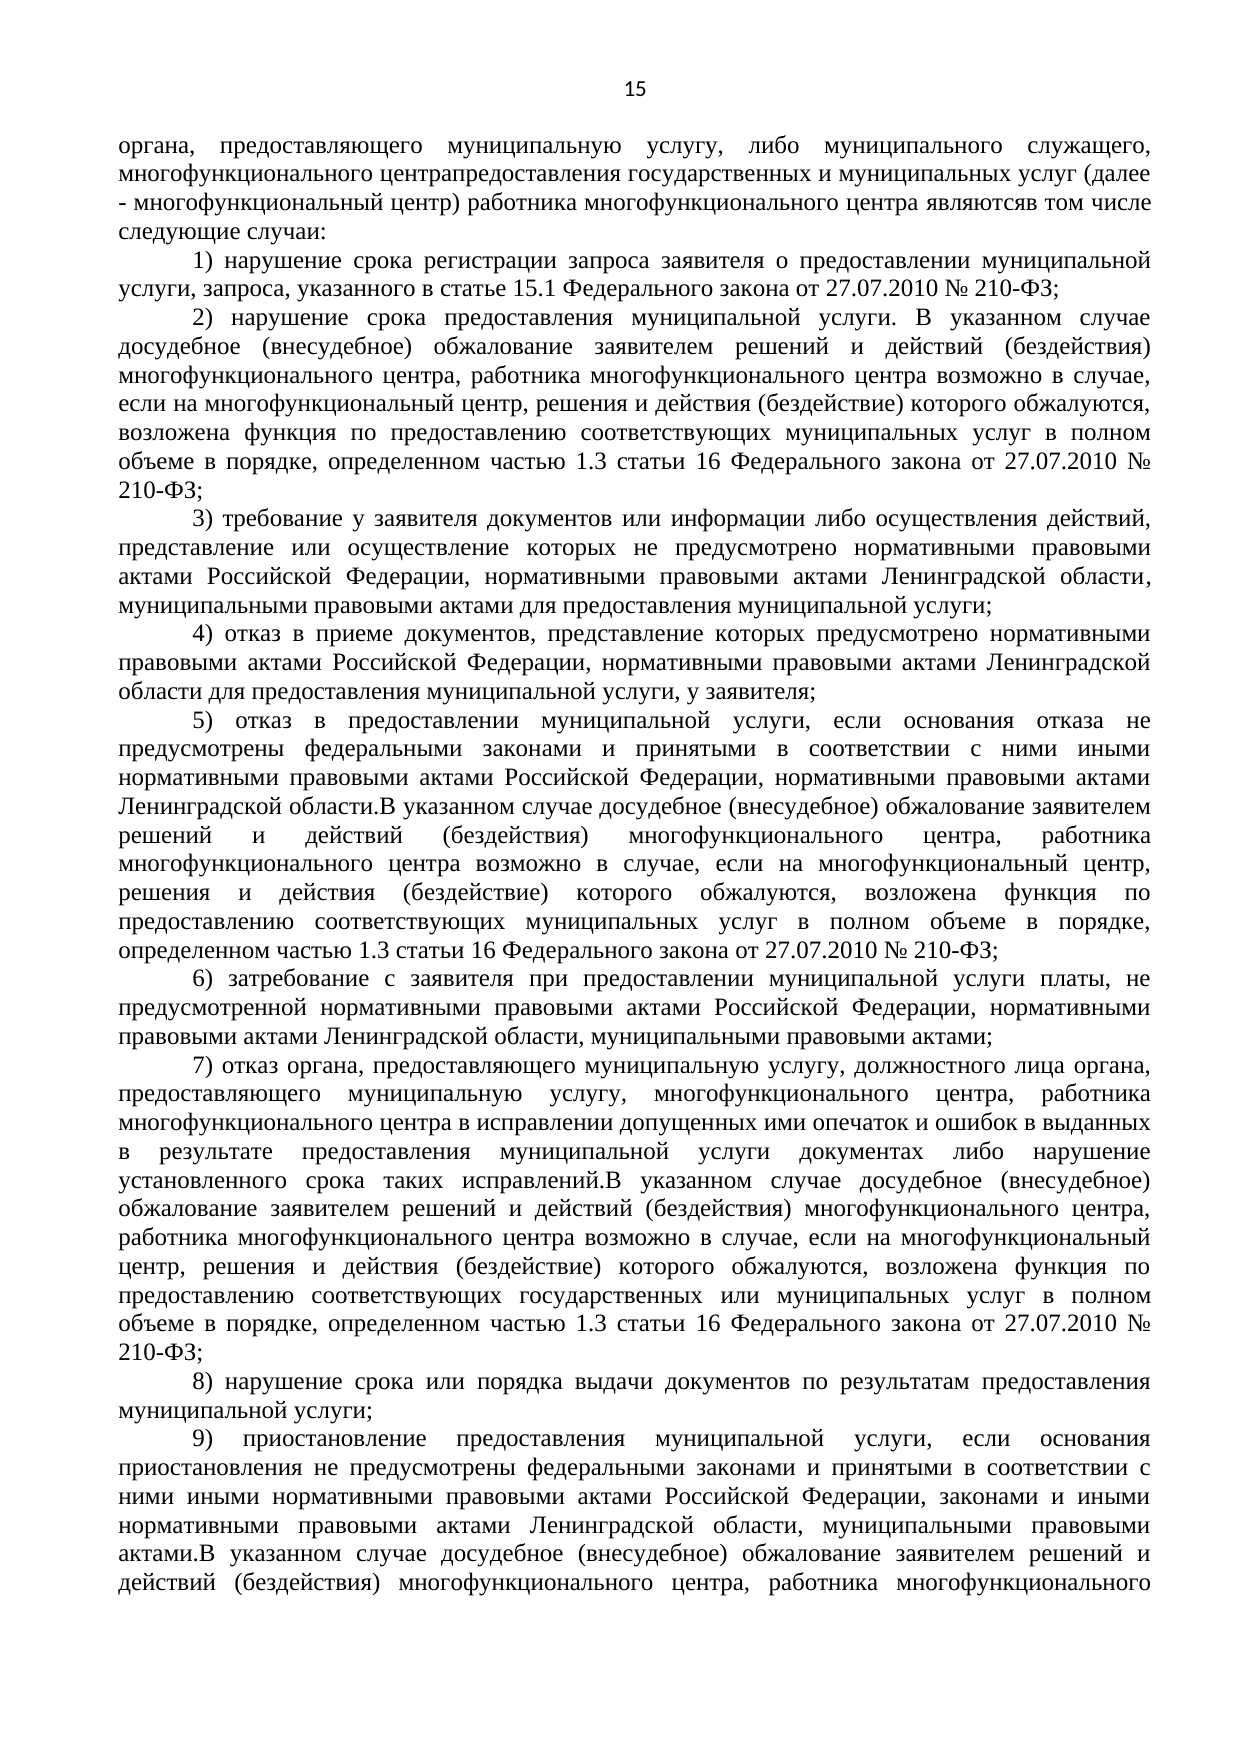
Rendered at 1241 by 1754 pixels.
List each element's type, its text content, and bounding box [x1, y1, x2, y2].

text 1) нарушение срока регистрации запроса заявителя о предоставлении муниципальной услуги, запроса, указанного в статье 15.1 Федерального закона от 27.07.2010 № 210-ФЗ; [118, 245, 1152, 302]
text 4) отказ в приеме документов, представление которых предусмотрено нормативными правовыми актами Российской Федерации, нормативными правовыми актами Ленинградской области для предоставления муниципальной услуги, у заявителя; [118, 618, 1152, 705]
text 2) нарушение срока предоставления муниципальной услуги. В указанном случае досудебное (внесудебное) обжалование заявителем решений и действий (бездействия) многофункционального центра, работника многофункционального центра возможно в случае, если на многофункциональный центр, решения и действия (бездействие) которого обжалуются, возложена функция по предоставлению соответствующих муниципальных услуг в полном объеме в порядке, определенном частью 1.3 статьи 16 Федерального закона от 27.07.2010 № 210-ФЗ; [118, 302, 1152, 503]
text 8) нарушение срока или порядка выдачи документов по результатам предоставления муниципальной услуги; [118, 1366, 1152, 1423]
text 3) требование у заявителя документов или информации либо осуществления действий, представление или осуществление которых не предусмотрено нормативными правовыми актами Российской Федерации, нормативными правовыми актами Ленинградской области, муниципальными правовыми актами для предоставления муниципальной услуги; [118, 503, 1152, 618]
text 5) отказ в предоставлении муниципальной услуги, если основания отказа не предусмотрены федеральными законами и принятыми в соответствии с ними иными нормативными правовыми актами Российской Федерации, нормативными правовыми актами Ленинградской области.В указанном случае досудебное (внесудебное) обжалование заявителем решений и действий (бездействия) многофункционального центра, работника многофункционального центра возможно в случае, если на многофункциональный центр, решения и действия (бездействие) которого обжалуются, возложена функция по предоставлению соответствующих муниципальных услуг в полном объеме в порядке, определенном частью 1.3 статьи 16 Федерального закона от 27.07.2010 № 210-ФЗ; [118, 705, 1152, 963]
text 7) отказ органа, предоставляющего муниципальную услугу, должностного лица органа, предоставляющего муниципальную услугу, многофункционального центра, работника многофункционального центра в исправлении допущенных ими опечаток и ошибок в выданных в результате предоставления муниципальной услуги документах либо нарушение установленного срока таких исправлений.В указанном случае досудебное (внесудебное) обжалование заявителем решений и действий (бездействия) многофункционального центра, работника многофункционального центра возможно в случае, если на многофункциональный центр, решения и действия (бездействие) которого обжалуются, возложена функция по предоставлению соответствующих государственных или муниципальных услуг в полном объеме в порядке, определенном частью 1.3 статьи 16 Федерального закона от 27.07.2010 № 210-ФЗ; [118, 1050, 1152, 1366]
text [118, 1423, 1152, 1596]
text 6) затребование с заявителя при предоставлении муниципальной услуги платы, не предусмотренной нормативными правовыми актами Российской Федерации, нормативными правовыми актами Ленинградской области, муниципальными правовыми актами; [118, 963, 1152, 1050]
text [118, 130, 1152, 245]
